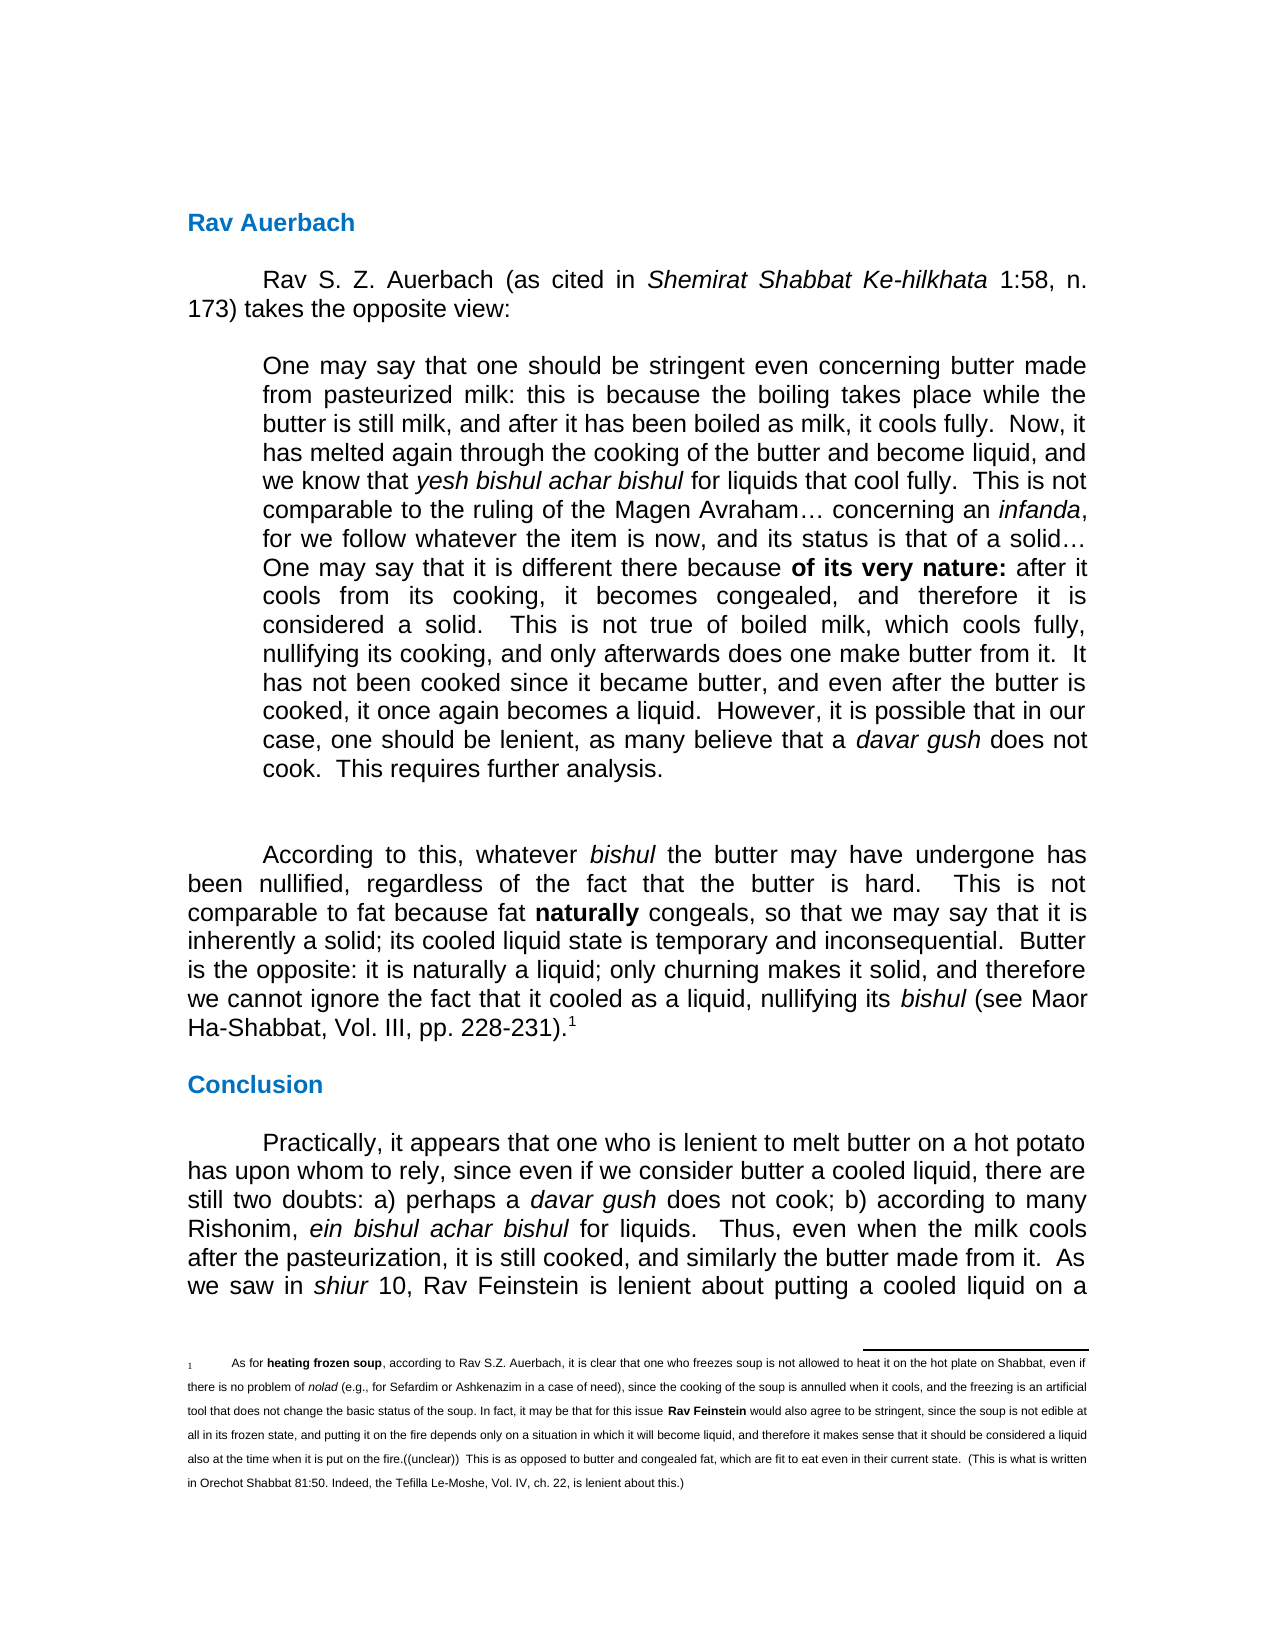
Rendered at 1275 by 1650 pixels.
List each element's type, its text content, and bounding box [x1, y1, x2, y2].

text According to this, whatever bishul the butter may have undergone has been nullified, regardless of the fact that the butter is hard. This is not comparable to fat because fat naturally congeals, so that we may say that it is inherently a solid; its cooled liquid state is temporary and inconsequential. Butter is the opposite: it is naturally a liquid; only churning makes it solid, and therefore we cannot ignore the fact that it cooled as a liquid, nullifying its bishul (see Maor Ha-Shabbat, Vol. III, pp. 228-231). [187, 840, 1088, 1041]
text Conclusion [187, 1070, 1088, 1099]
text Rav Auerbach [187, 207, 1088, 236]
text Rav S. Z. Auerbach (as cited in Shemirat Shabbat Ke-hilkhata 1:58, n. 173) takes the opposite view: [187, 265, 1088, 322]
text One may say that one should be stringent even concerning butter made from pasteurized milk: this is because the boiling takes place while the butter is still milk, and after it has been boiled as milk, it cools fully. Now, it has melted again through the cooking of the butter and become liquid, and we know that yesh bishul achar bishul for liquids that cool fully. This is not comparable to the ruling of the Magen Avraham… concerning an infanda, for we follow whatever the item is now, and its status is that of a solid… One may say that it is different there because of its very nature: after it cools from its cooking, it becomes congealed, and therefore it is considered a solid. This is not true of boiled milk, which cools fully, nullifying its cooking, and only afterwards does one make butter from it. It has not been cooked since it became butter, and even after the butter is cooked, it once again becomes a liquid. However, it is possible that in our case, one should be lenient, as many believe that a davar gush does not cook. This requires further analysis. [262, 351, 1088, 782]
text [187, 1127, 1088, 1300]
